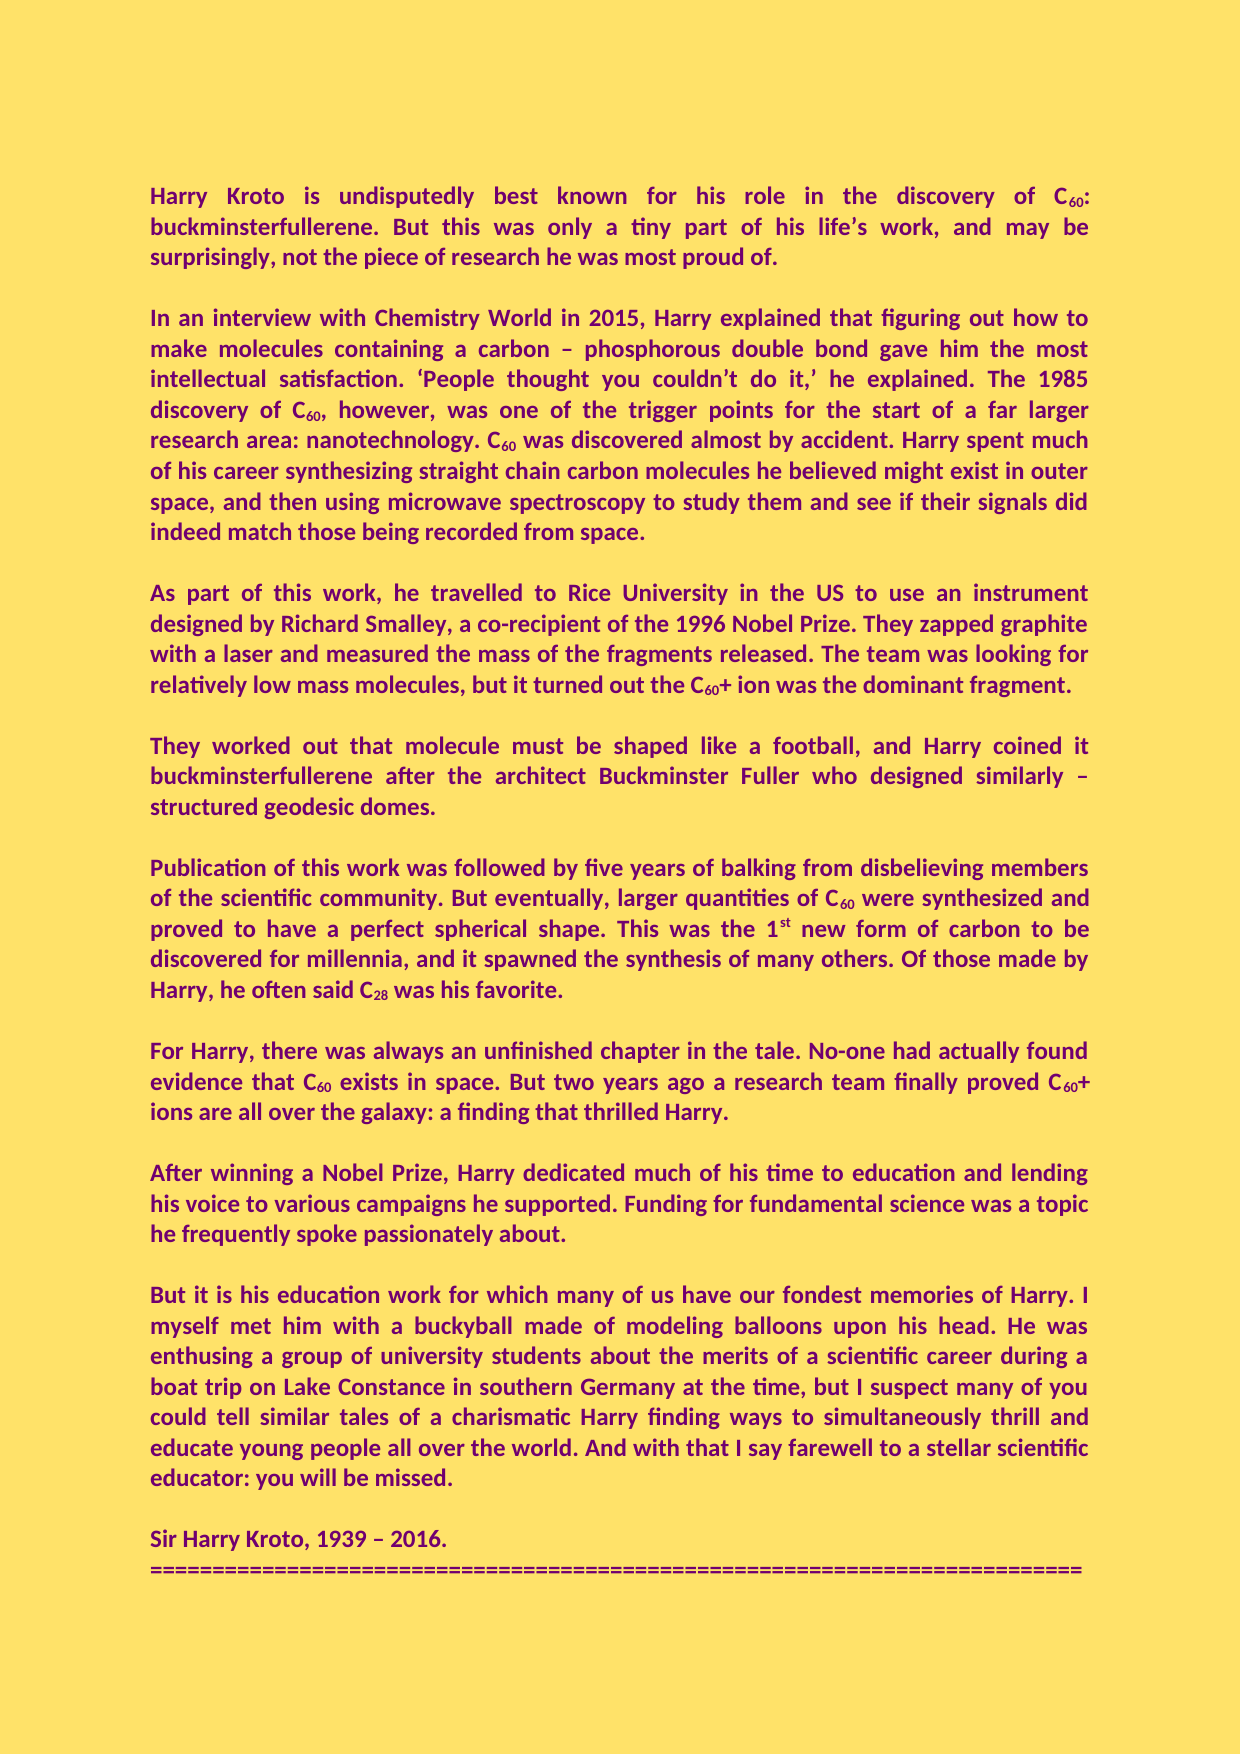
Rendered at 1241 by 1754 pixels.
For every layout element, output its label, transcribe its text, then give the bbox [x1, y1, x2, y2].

text As part of this work, he travelled to Rice University in the US to use an instrument designed by Richard Smalley, a co-recipient of the 1996 Nobel Prize. They zapped graphite with a laser and measured the mass of the fragments released. The team was looking for relatively low mass molecules, but it turned out the C60+ ion was the dominant fragment. [150, 577, 1090, 699]
text Sir Harry Kroto, 1939 – 2016. [150, 1523, 1090, 1554]
text After winning a Nobel Prize, Harry dedicated much of his time to education and lending his voice to various campaigns he supported. Funding for fundamental science was a topic he frequently spoke passionately about. [150, 1157, 1090, 1249]
text They worked out that molecule must be shaped like a football, and Harry coined it buckminsterfullerene after the architect Buckminster Fuller who designed similarly – structured geodesic domes. [150, 730, 1090, 821]
text For Harry, there was always an unfinished chapter in the tale. No-one had actually found evidence that C60 exists in space. But two years ago a research team finally proved C60+ ions are all over the galaxy: a finding that thrilled Harry. [150, 1035, 1090, 1127]
text =========================================================================== [150, 1554, 1090, 1584]
text In an interview with Chemistry World in 2015, Harry explained that figuring out how to make molecules containing a carbon – phosphorous double bond gave him the most intellectual satisfaction. ‘People thought you couldn’t do it,’ he explained. The 1985 discovery of C60, however, was one of the trigger points for the start of a far larger research area: nanotechnology. C60 was discovered almost by accident. Harry spent much of his career synthesizing straight chain carbon molecules he believed might exist in outer space, and then using microwave spectroscopy to study them and see if their signals did indeed match those being recorded from space. [150, 303, 1090, 547]
text Harry Kroto is undisputedly best known for his role in the discovery of C60: buckminsterfullerene. But this was only a tiny part of his life’s work, and may be surprisingly, not the piece of research he was most proud of. [150, 181, 1090, 272]
text But it is his education work for which many of us have our fondest memories of Harry. I myself met him with a buckyball made of modeling balloons upon his head. He was enthusing a group of university students about the merits of a scientific career during a boat trip on Lake Constance in southern Germany at the time, but I suspect many of you could tell similar tales of a charismatic Harry finding ways to simultaneously thrill and educate young people all over the world. And with that I say farewell to a stellar scientific educator: you will be missed. [150, 1279, 1090, 1493]
text Publication of this work was followed by five years of balking from disbelieving members of the scientific community. But eventually, larger quantities of C60 were synthesized and proved to have a perfect spherical shape. This was the 1st new form of carbon to be discovered for millennia, and it spawned the synthesis of many others. Of those made by Harry, he often said C28 was his favorite. [150, 852, 1090, 1004]
